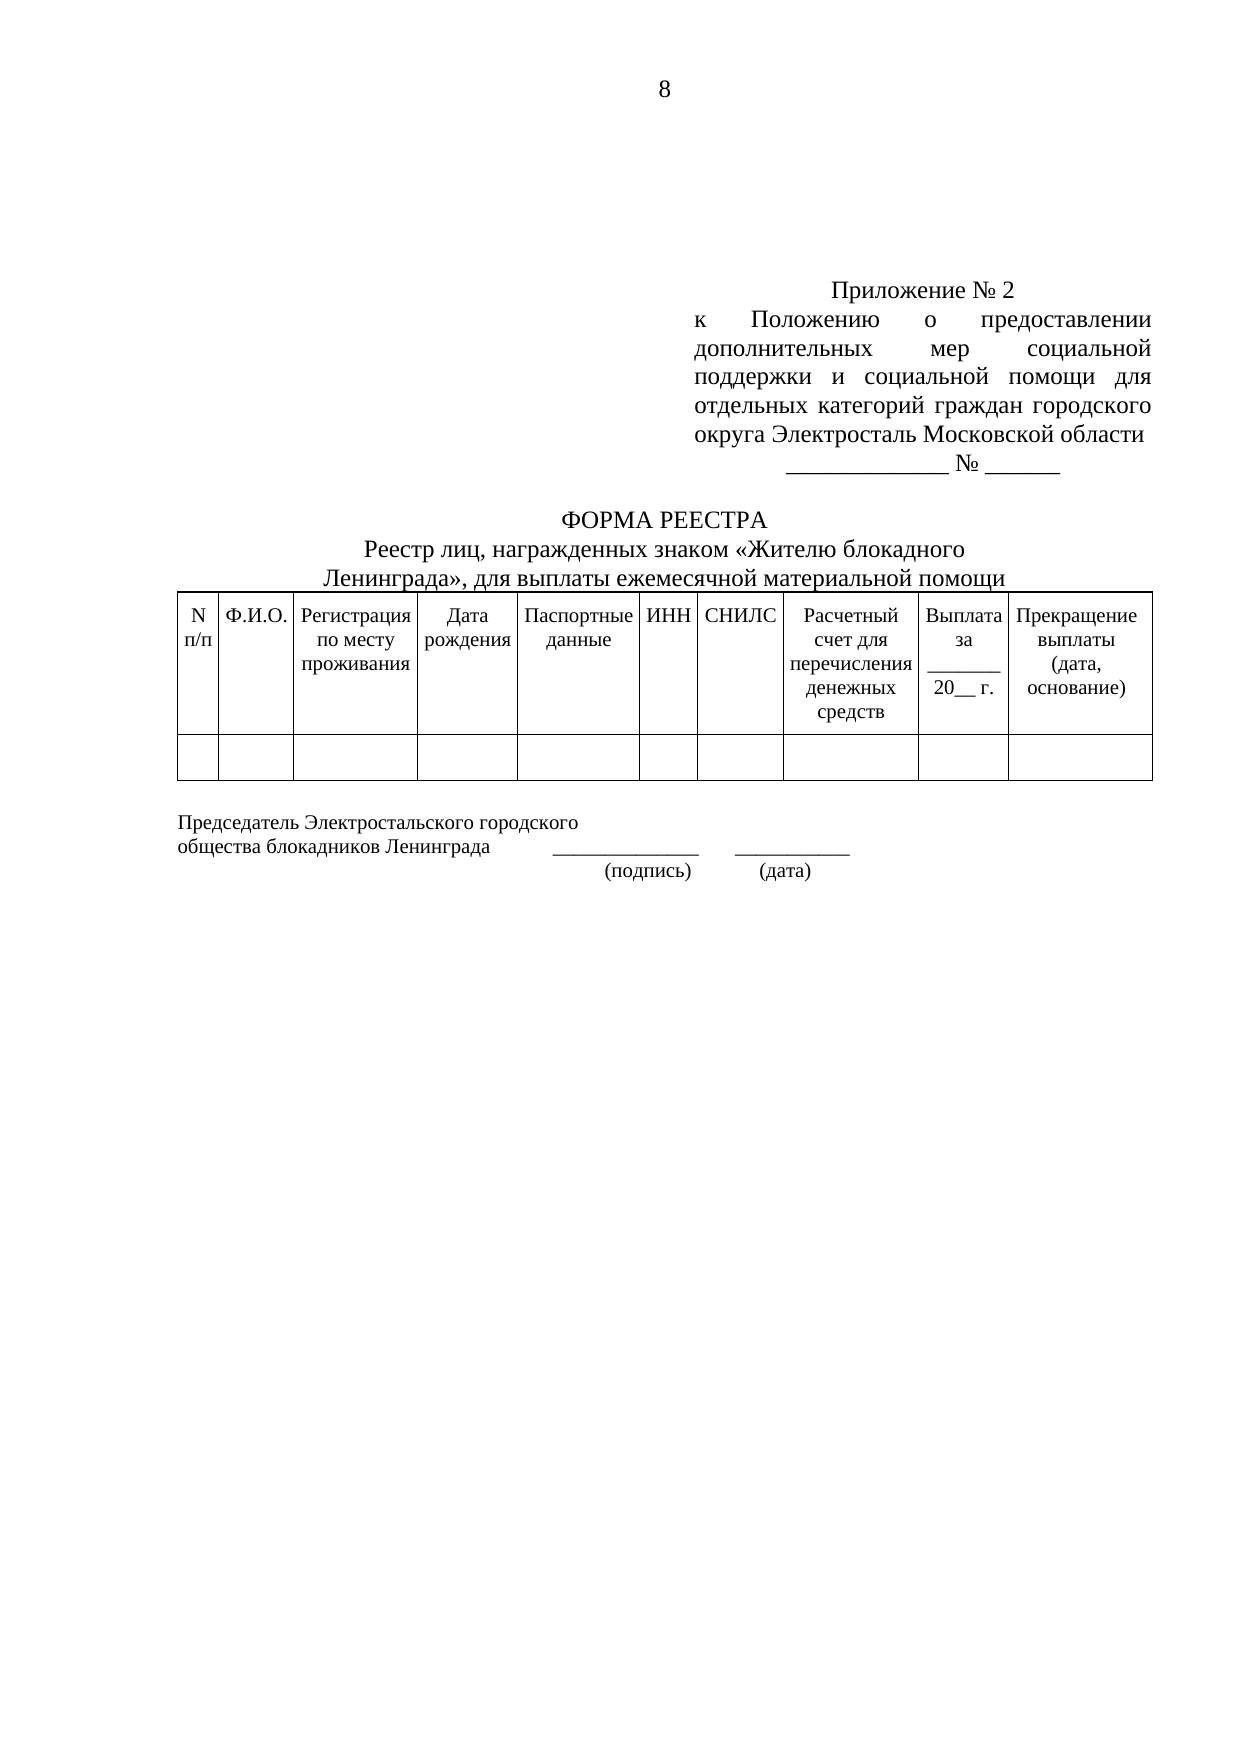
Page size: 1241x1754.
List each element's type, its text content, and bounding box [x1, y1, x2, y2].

table_header ИНН [640, 593, 697, 734]
table_cell [294, 735, 417, 780]
table_cell [784, 735, 918, 780]
text Приложение № 2 [694, 275, 1152, 304]
text общества блокадников Ленинграда ______________ ___________ [177, 834, 1152, 858]
text Ленинграда», для выплаты ежемесячной материальной помощи [177, 563, 1152, 591]
table_cell [919, 735, 1008, 780]
table_cell [178, 735, 218, 780]
table_header СНИЛС [698, 593, 783, 734]
text Реестр лиц, награжденных знаком «Жителю блокадного [177, 534, 1152, 563]
table_cell [518, 735, 639, 780]
table_cell [418, 735, 517, 780]
table_header N п/п [178, 593, 218, 734]
table_header Ф.И.О. [219, 593, 293, 734]
table_cell [1009, 735, 1152, 780]
table_header Расчетный счет для перечисления денежных средств [784, 593, 918, 734]
table_header Выплата за _______ 20__ г. [919, 593, 1008, 734]
text ФОРМА РЕЕСТРА [177, 505, 1152, 534]
table_cell [219, 735, 293, 780]
table_header Паспортные данные [518, 593, 639, 734]
text _____________ № ______ [694, 448, 1152, 476]
table_header Регистрация по месту проживания [294, 593, 417, 734]
table_header Дата рождения [418, 593, 517, 734]
text к Положению о предоставлении дополнительных мер социальной поддержки и социальной помощи для отдельных категорий граждан городского округа Электросталь Московской области [694, 304, 1152, 448]
table_cell [698, 735, 783, 780]
text Председатель Электростальского городского [177, 810, 1152, 834]
table_cell [640, 735, 697, 780]
table_header Прекращение выплаты (дата, основание) [1009, 593, 1152, 734]
text (подпись) (дата) [177, 858, 1152, 882]
